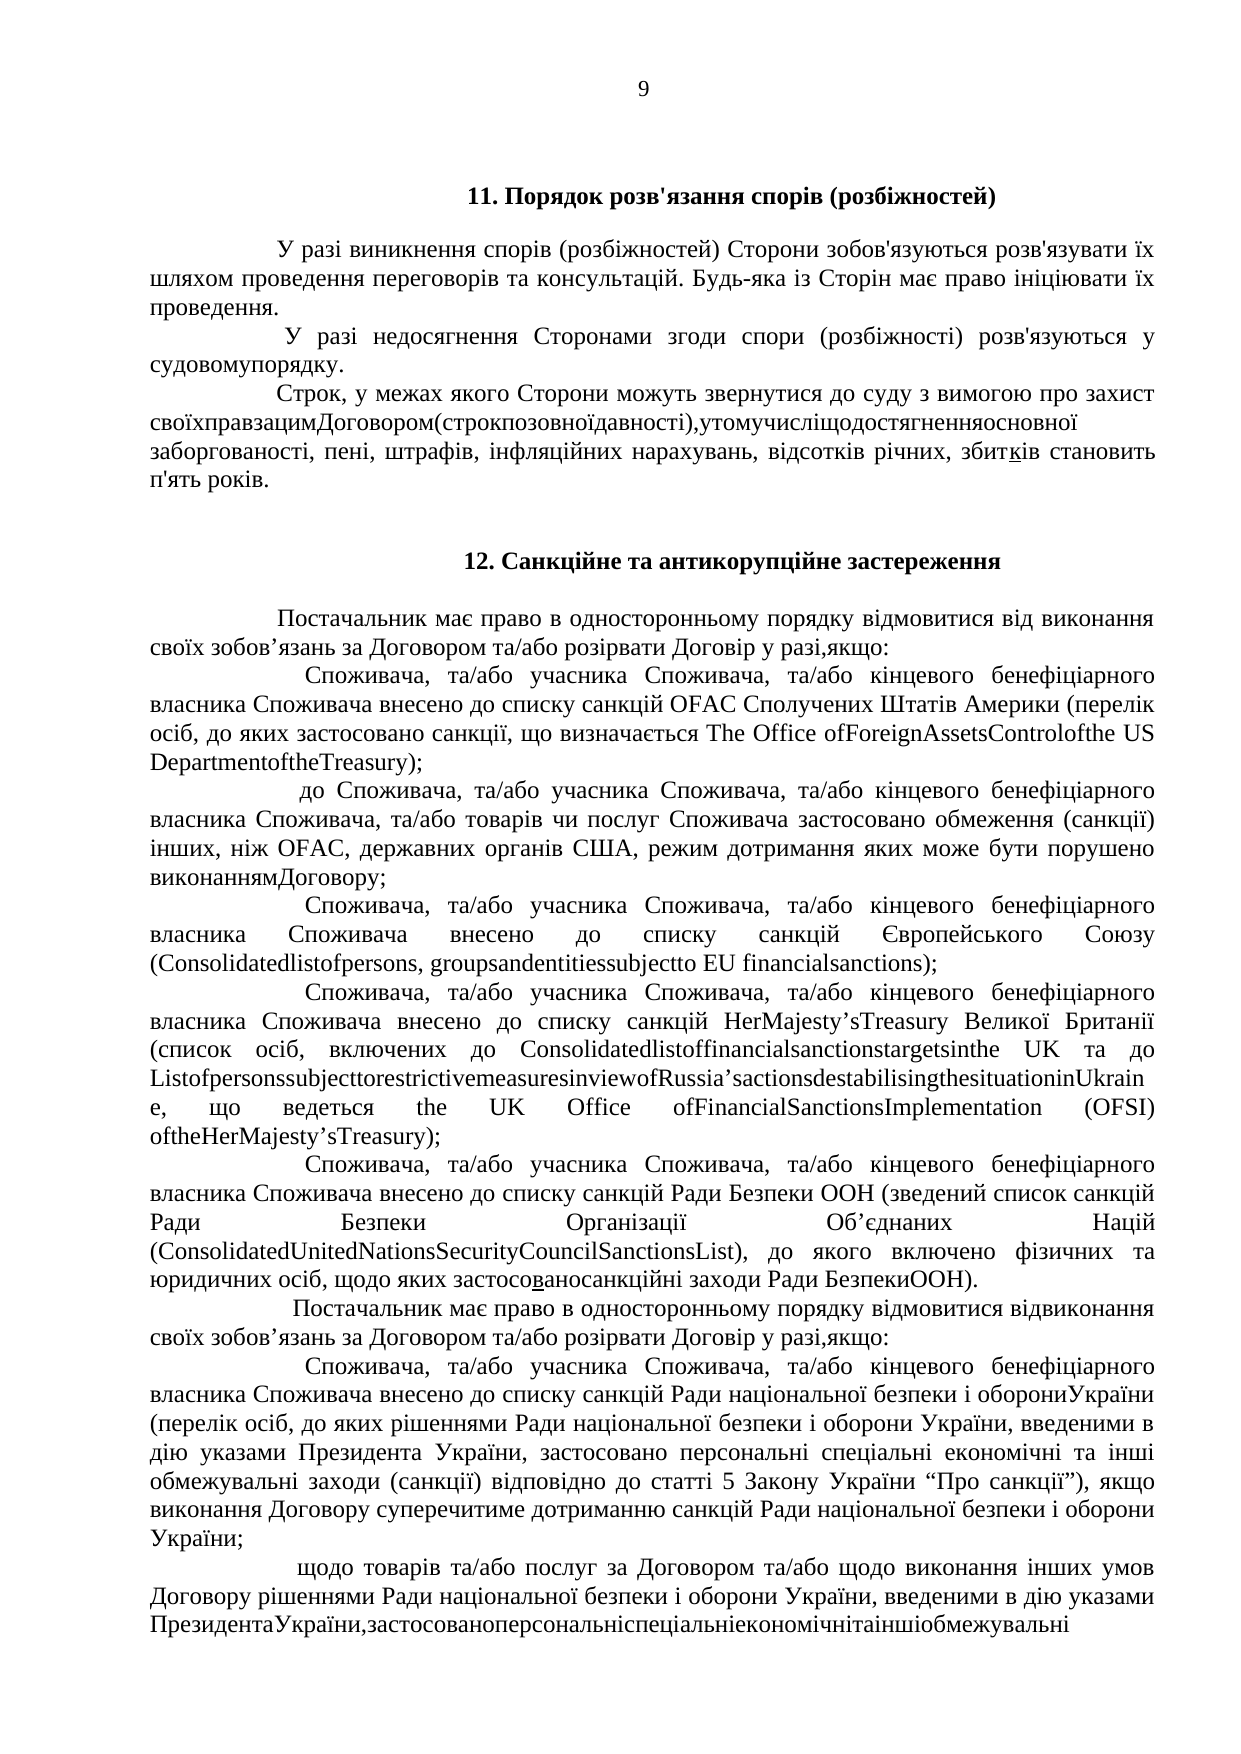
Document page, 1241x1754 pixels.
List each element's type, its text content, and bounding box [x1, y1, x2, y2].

table_cell 12. Санкційне та антикорупційне застереження [129, 520, 1177, 592]
table_cell Постачальник має право в односторонньому порядку відмовитися від виконання своїх зобов’язань за Договором та/або розірвати Договір у разі,якщо: Споживача, та/або учасника Споживача, та/або кінцевого бенефіціарного власника Споживача внесено до списку санкцій OFAC Сполучених Штатів Америки (перелік осіб, до яких застосовано санкції, що визначається The Office ofForeignAssetsControlofthe US DepartmentoftheTreasury); до Споживача, та/або учасника Споживача, та/або кінцевого бенефіціарного власника Споживача, та/або товарів чи послуг Споживача застосовано обмеження (санкції) інших, ніж OFAC, державних органів США, режим дотримання яких може бути порушено виконаннямДоговору; Споживача, та/або учасника Споживача, та/або кінцевого бенефіціарного власника Споживача внесено до списку санкцій Європейського Союзу (Consolidatedlistofpersons, groupsandentitiessubjectto EU financialsanctions); Споживача, та/або учасника Споживача, та/або кінцевого бенефіціарного власника Споживача внесено до списку санкцій HerMajesty’sTreasury Великої Британії (список осіб, включених до Consolidatedlistoffinancialsanctionstargetsinthe UK та до ListofpersonssubjecttorestrictivemeasuresinviewofRussia’sactionsdestabilisingthesituationinUkraine, що ведеться the UK Office ofFinancialSanctionsImplementation (OFSI) oftheHerMajesty’sTreasury); Споживача, та/або учасника Споживача, та/або кінцевого бенефіціарного власника Споживача внесено до списку санкцій Ради Безпеки ООН (зведений список санкцій Ради Безпеки Організації Об’єднаних Націй (ConsolidatedUnitedNationsSecurityCouncilSanctionsList), до якого включено фізичних та юридичних осіб, щодо яких застосованосанкційні заходи Ради БезпекиООН). Постачальник має право в односторонньому порядку відмовитися відвиконання своїх зобов’язань за Договором та/або розірвати Договір у разі,якщо: Споживача, та/або учасника Споживача, та/або кінцевого бенефіціарного власника Споживача внесено до списку санкцій Ради національної безпеки і оборониУкраїни (перелік осіб, до яких рішеннями Ради національної безпеки і оборони України, введеними в дію указами Президента України, застосовано персональні спеціальні економічні та інші обмежувальні заходи (санкції) відповідно до статті 5 Закону України “Про санкції”), якщо виконання Договору суперечитиме дотриманню санкцій Ради національної безпеки і оборони України; щодо товарів та/або послуг за Договором та/або щодо виконання інших умов Договору рішеннями Ради національної безпеки і оборони України, введеними в дію указами ПрезидентаУкраїни,застосованоперсональніспеціальніекономічнітаіншіобмежувальні [129, 592, 1177, 1638]
table_header 11. Порядок розв'язання спорів (розбіжностей) [129, 178, 1177, 223]
table_cell У разі виникнення спорів (розбіжностей) Сторони зобов'язуються розв'язувати їх шляхом проведення переговорів та консультацій. Будь-яка із Сторін має право ініціювати їх проведення. У разі недосягнення Сторонами згоди спори (розбіжності) розв'язуються у судовомупорядку. Строк, у межах якого Сторони можуть звернутися до суду з вимогою про захист своїхправзацимДоговором(строкпозовноїдавності),утомучисліщодостягненняосновної заборгованості, пені, штрафів, інфляційних нарахувань, відсотків річних, збитків становить п'ять років. [129, 223, 1177, 520]
